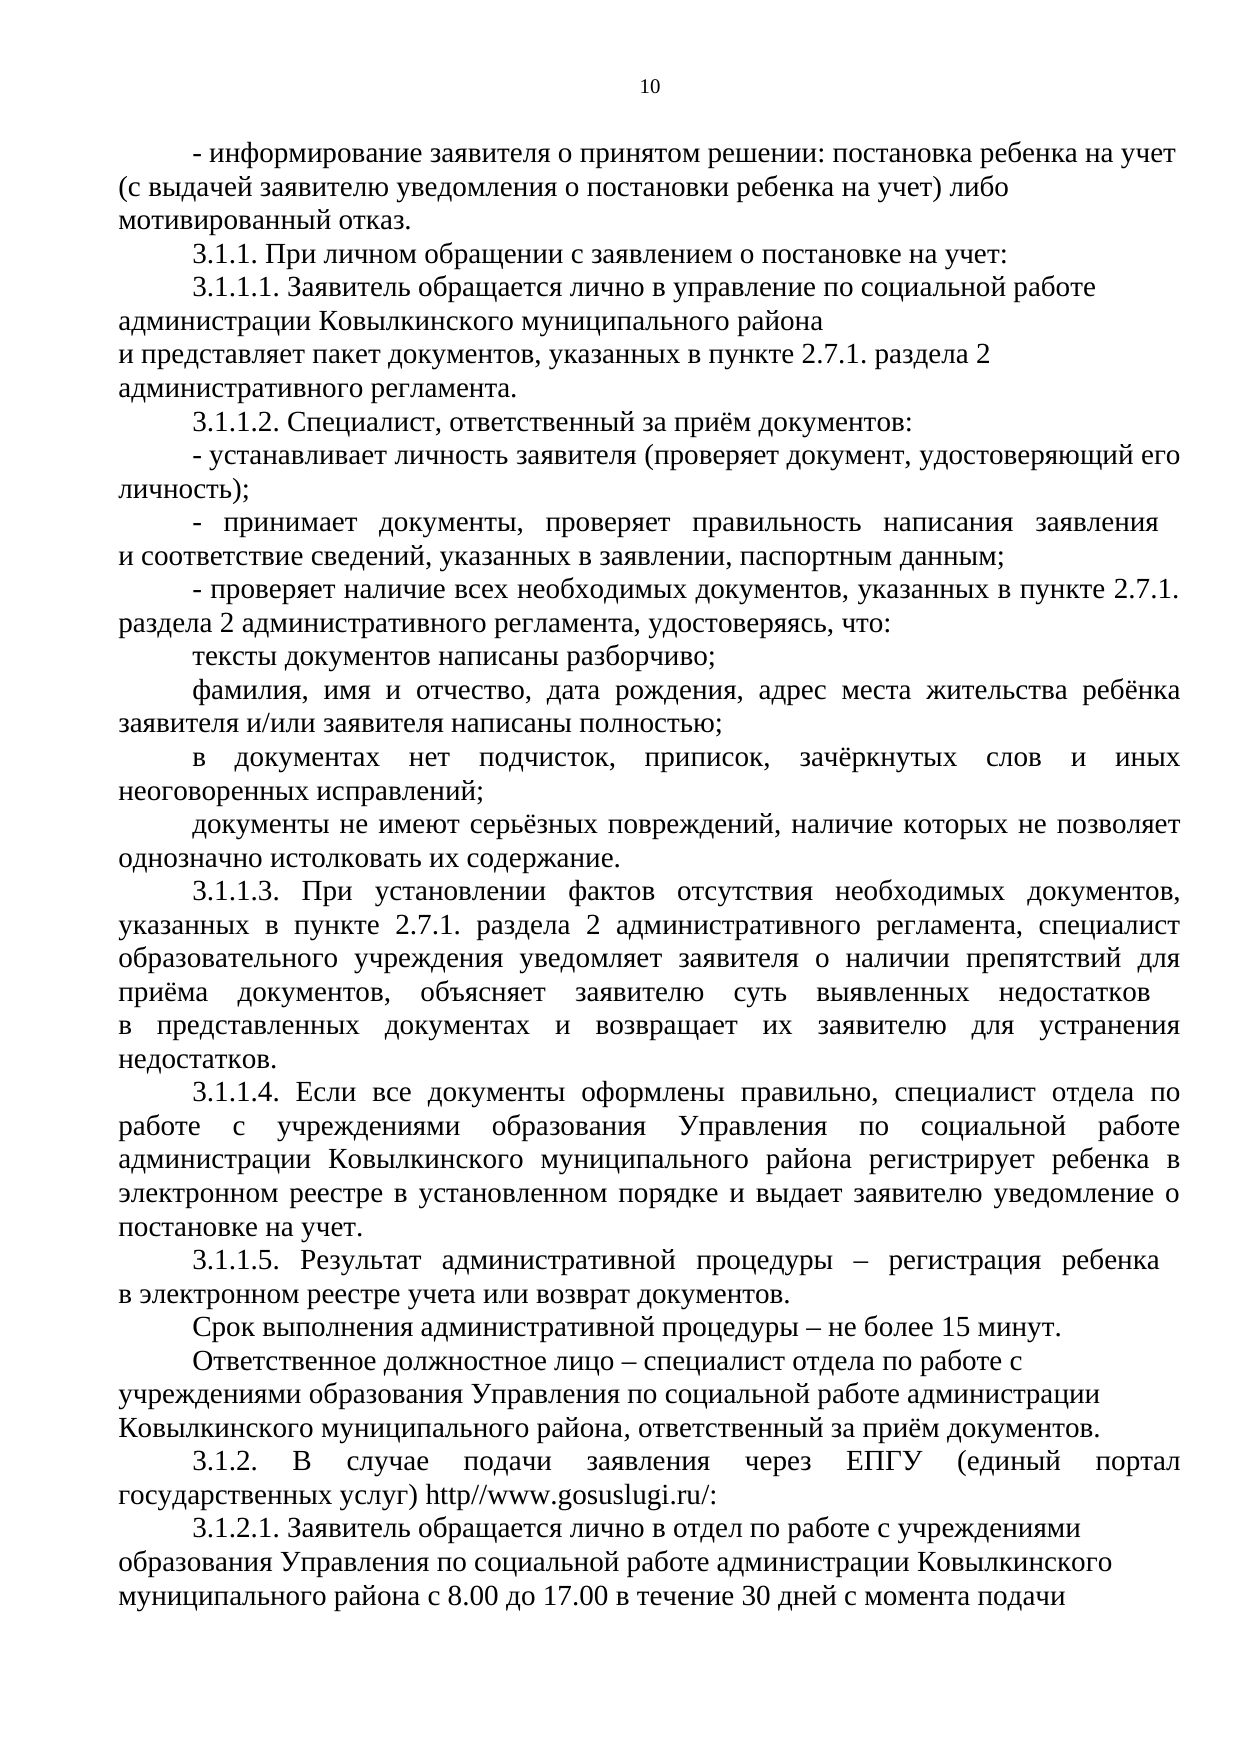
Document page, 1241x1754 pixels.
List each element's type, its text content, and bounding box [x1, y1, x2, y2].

text - устанавливает личность заявителя (проверяет документ, удостоверяющий его личность); [118, 437, 1181, 504]
text тексты документов написаны разборчиво; [118, 638, 1181, 672]
text фамилия, имя и отчество, дата рождения, адрес места жительства ребёнка заявителя и/или заявителя написаны полностью; [118, 672, 1181, 739]
text - информирование заявителя о принятом решении: постановка ребенка на учет (с выдачей заявителю уведомления о постановки ребенка на учет) либо мотивированный отказ. [118, 135, 1181, 236]
text Ответственное должностное лицо – специалист отдела по работе с учреждениями образования Управления по социальной работе администрации Ковылкинского муниципального района, ответственный за приём документов. [118, 1343, 1181, 1443]
text - принимает документы, проверяет правильность написания заявления и соответствие сведений, указанных в заявлении, паспортным данным; [118, 504, 1181, 571]
text 3.1.1.1. Заявитель обращается лично в управление по социальной работе администрации Ковылкинского муниципального района и представляет пакет документов, указанных в пункте 2.7.1. раздела 2 административного регламента. [118, 269, 1181, 404]
text Срок выполнения административной процедуры – не более 15 минут. [118, 1309, 1181, 1343]
text 3.1.1.5. Результат административной процедуры – регистрация ребенка в электронном реестре учета или возврат документов. [118, 1242, 1181, 1309]
text 3.1.1.2. Специалист, ответственный за приём документов: [118, 404, 1181, 437]
text 3.1.1.3. При установлении фактов отсутствия необходимых документов, указанных в пункте 2.7.1. раздела 2 административного регламента, специалист образовательного учреждения уведомляет заявителя о наличии препятствий для приёма документов, объясняет заявителю суть выявленных недостатков в представленных документах и возвращает их заявителю для устранения недостатков. [118, 873, 1181, 1074]
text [118, 1511, 1181, 1611]
text 3.1.2. В случае подачи заявления через ЕПГУ (единый портал государственных услуг) http//www.gosuslugi.ru/: [118, 1443, 1181, 1511]
text 3.1.1. При личном обращении с заявлением о постановке на учет: [118, 236, 1181, 269]
text - проверяет наличие всех необходимых документов, указанных в пункте 2.7.1. раздела 2 административного регламента, удостоверяясь, что: [118, 571, 1181, 638]
text 3.1.1.4. Если все документы оформлены правильно, специалист отдела по работе с учреждениями образования Управления по социальной работе администрации Ковылкинского муниципального района регистрирует ребенка в электронном реестре в установленном порядке и выдает заявителю уведомление о постановке на учет. [118, 1074, 1181, 1242]
text в документах нет подчисток, приписок, зачёркнутых слов и иных неоговоренных исправлений; [118, 739, 1181, 806]
text документы не имеют серьёзных повреждений, наличие которых не позволяет однозначно истолковать их содержание. [118, 806, 1181, 873]
